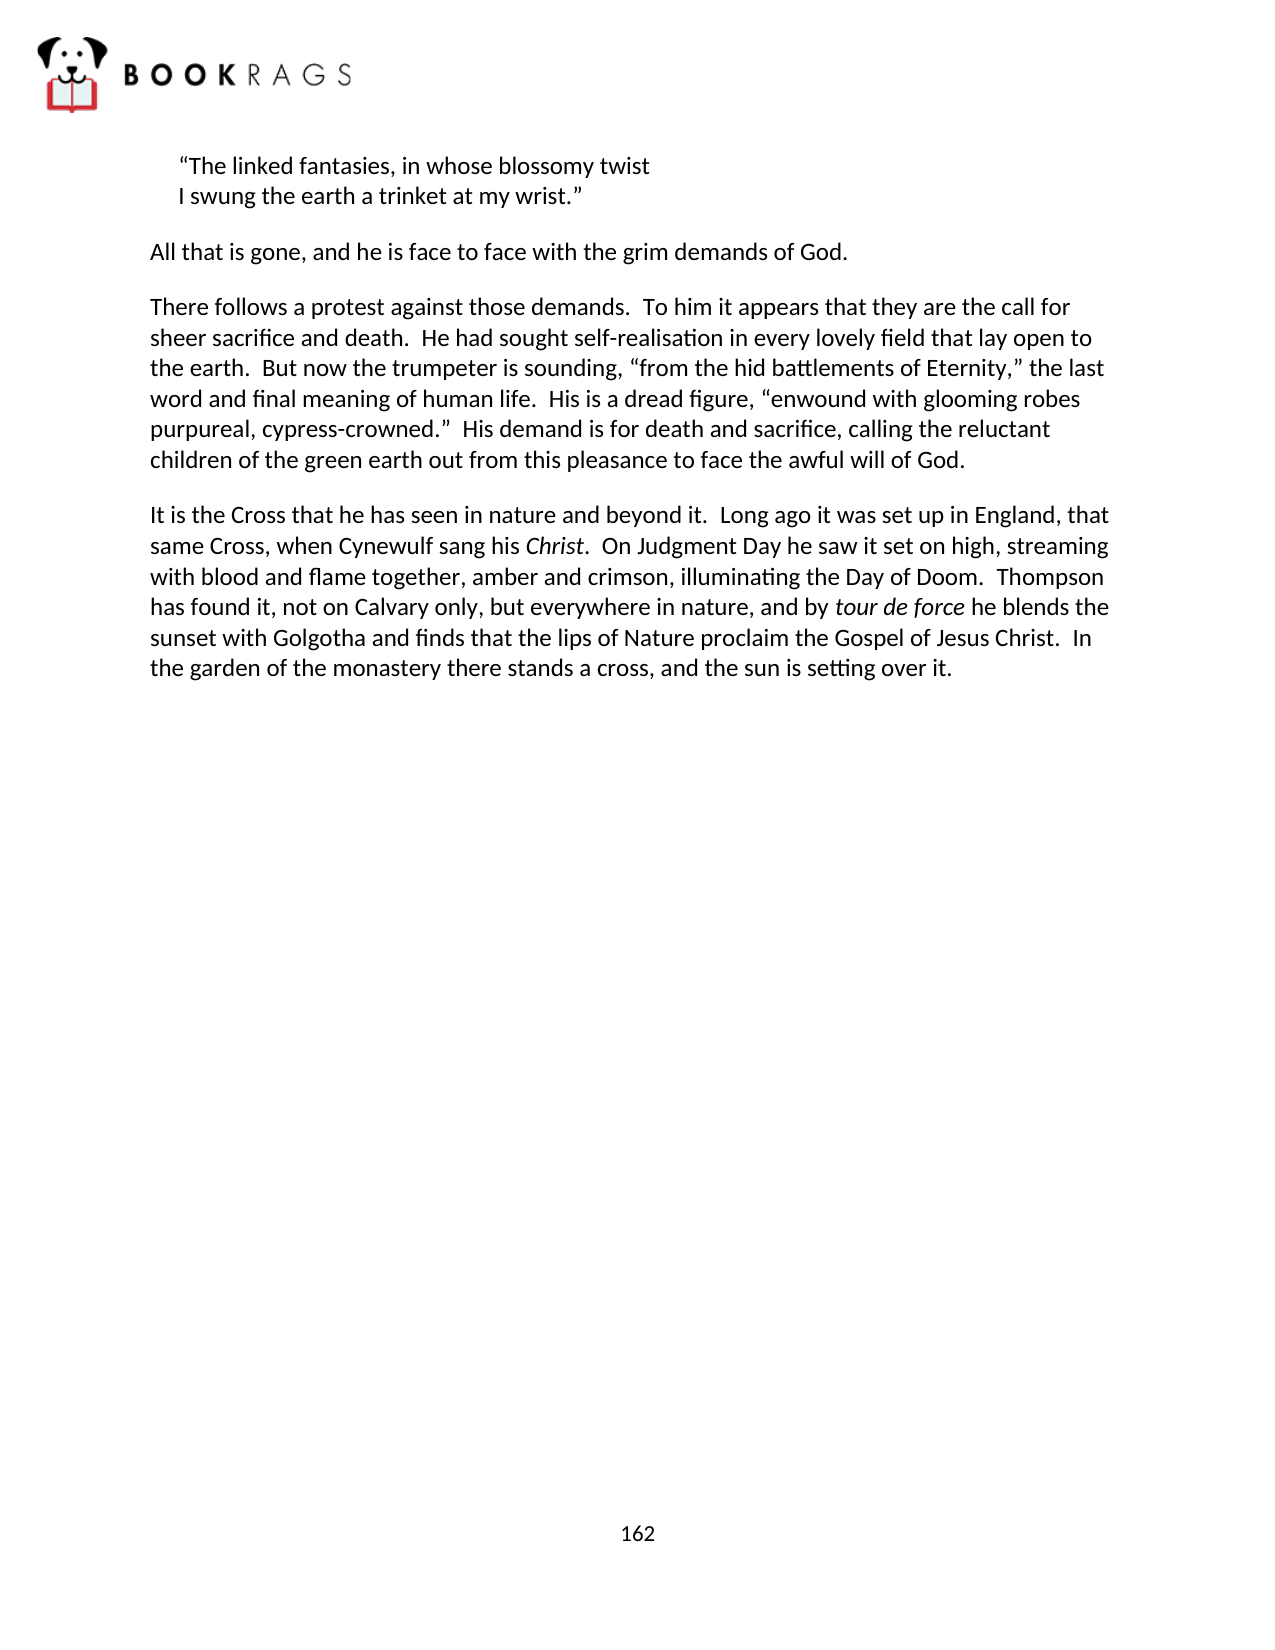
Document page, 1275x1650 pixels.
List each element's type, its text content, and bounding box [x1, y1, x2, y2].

picture [37, 37, 351, 113]
text All that is gone, and he is face to face with the grim demands of God. [150, 236, 1125, 267]
text It is the Cross that he has seen in nature and beyond it. Long ago it was set up in England, that same Cross, when Cynewulf sang his Christ. On Judgment Day he saw it set on high, streaming with blood and flame together, amber and crimson, illuminating the Day of Doom. Thompson has found it, not on Calvary only, but everywhere in nature, and by tour de force he blends the sunset with Golgotha and finds that the lips of Nature proclaim the Gospel of Jesus Christ. In the garden of the monastery there stands a cross, and the sun is setting over it. [150, 500, 1125, 683]
text There follows a protest against those demands. To him it appears that they are the call for sheer sacrifice and death. He had sought self-realisation in every lovely field that lay open to the earth. But now the trumpeter is sounding, “from the hid battlements of Eternity,” the last word and final meaning of human life. His is a dread figure, “enwound with glooming robes purpureal, cypress-crowned.” His demand is for death and sacrifice, calling the reluctant children of the green earth out from this pleasance to face the awful will of God. [150, 292, 1125, 475]
text “The linked fantasies, in whose blossomy twist I swung the earth a trinket at my wrist.” [150, 150, 1125, 211]
